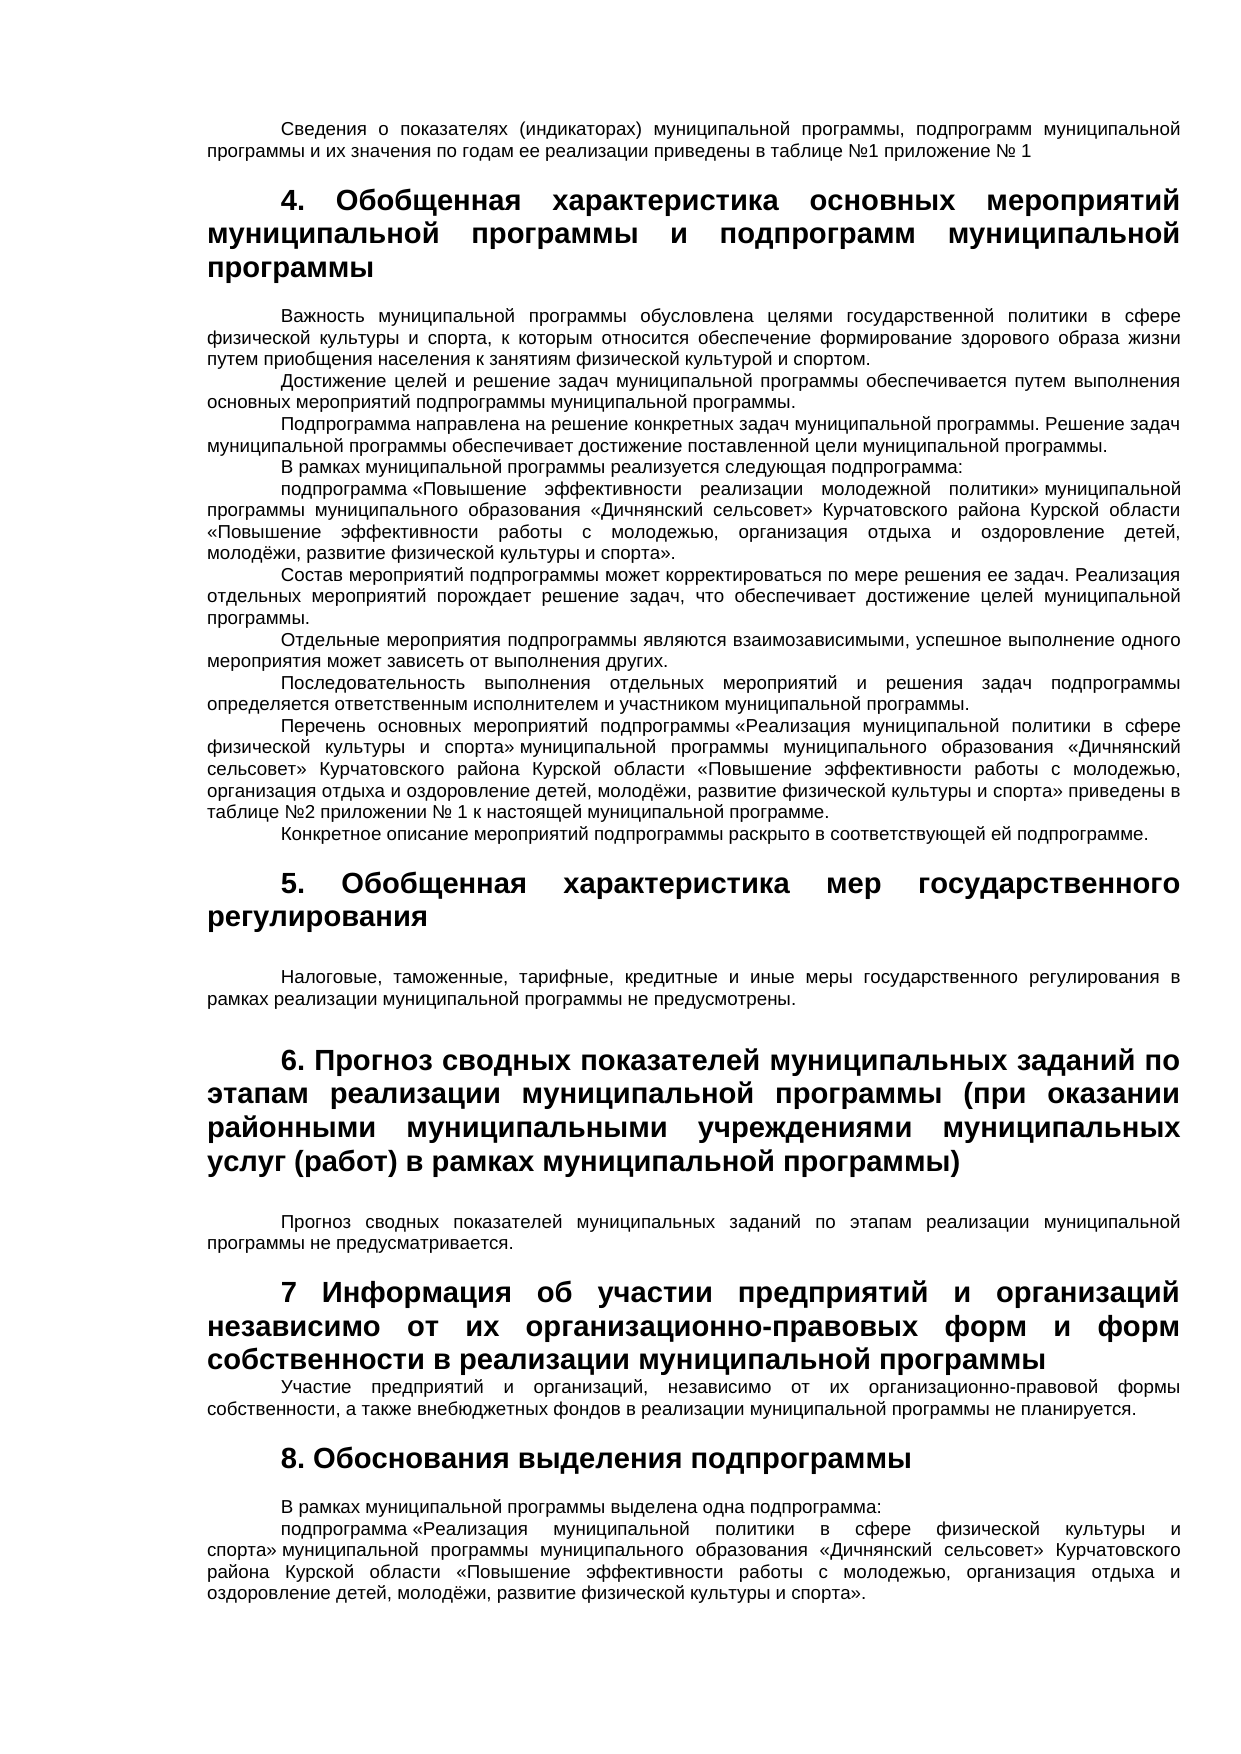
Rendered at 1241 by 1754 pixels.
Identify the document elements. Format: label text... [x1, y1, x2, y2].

text подпрограмма «Реализация муниципальной политики в сфере физической культуры и спорта» муниципальной программы муниципального образования «Дичнянский сельсовет» Курчатовского района Курской области «Повышение эффективности работы с молодежью, организация отдыха и оздоровление детей, молодёжи, развитие физической культуры и спорта». [207, 1517, 1181, 1603]
text Достижение целей и решение задач муниципальной программы обеспечивается путем выполнения основных мероприятий подпрограммы муниципальной программы. [207, 370, 1181, 413]
text Участие предприятий и организаций, независимо от их организационно-правовой формы собственности, а также внебюджетных фондов в реализации муниципальной программы не планируется. [207, 1376, 1181, 1419]
text Последовательность выполнения отдельных мероприятий и решения задач подпрограммы определяется ответственным исполнителем и участником муниципальной программы. [207, 672, 1181, 715]
text Сведения о показателях (индикаторах) муниципальной программы, подпрограмм муниципальной программы и их значения по годам ее реализации приведены в таблице №1 приложение № 1 [207, 118, 1181, 161]
text 6. Прогноз сводных показателей муниципальных заданий по этапам реализации муниципальной программы (при оказании районными муниципальными учреждениями муниципальных услуг (работ) в рамках муниципальной программы) [207, 1043, 1181, 1177]
text 7 Информация об участии предприятий и организаций независимо от их организационно-правовых форм и форм собственности в реализации муниципальной программы [207, 1275, 1181, 1376]
text 8. Обоснования выделения подпрограммы [207, 1441, 1181, 1474]
text Отдельные мероприятия подпрограммы являются взаимозависимыми, успешное выполнение одного мероприятия может зависеть от выполнения других. [207, 628, 1181, 672]
text Состав мероприятий подпрограммы может корректироваться по мере решения ее задач. Реализация отдельных мероприятий порождает решение задач, что обеспечивает достижение целей муниципальной программы. [207, 564, 1181, 628]
text 4. Обобщенная характеристика основных мероприятий муниципальной программы и подпрограмм муниципальной программы [207, 183, 1181, 283]
text В рамках муниципальной программы выделена одна подпрограмма: [207, 1496, 1181, 1517]
text подпрограмма «Повышение эффективности реализации молодежной политики» муниципальной программы муниципального образования «Дичнянский сельсовет» Курчатовского района Курской области «Повышение эффективности работы с молодежью, организация отдыха и оздоровление детей, молодёжи, развитие физической культуры и спорта». [207, 477, 1181, 564]
text Подпрограмма направлена на решение конкретных задач муниципальной программы. Решение задач муниципальной программы обеспечивает достижение поставленной цели муниципальной программы. [207, 413, 1181, 456]
text В рамках муниципальной программы реализуется следующая подпрограмма: [207, 456, 1181, 477]
text Конкретное описание мероприятий подпрограммы раскрыто в соответствующей ей подпрограмме. [207, 822, 1181, 844]
text 5. Обобщенная характеристика мер государственного регулирования [207, 866, 1181, 933]
text Перечень основных мероприятий подпрограммы «Реализация муниципальной политики в сфере физической культуры и спорта» муниципальной программы муниципального образования «Дичнянский сельсовет» Курчатовского района Курской области «Повышение эффективности работы с молодежью, организация отдыха и оздоровление детей, молодёжи, развитие физической культуры и спорта» приведены в таблице №2 приложении № 1 к настоящей муниципальной программе. [207, 715, 1181, 822]
text Налоговые, таможенные, тарифные, кредитные и иные меры государственного регулирования в рамках реализации муниципальной программы не предусмотрены. [207, 966, 1181, 1009]
text Прогноз сводных показателей муниципальных заданий по этапам реализации муниципальной программы не предусматривается. [207, 1211, 1181, 1254]
text Важность муниципальной программы обусловлена целями государственной политики в сфере физической культуры и спорта, к которым относится обеспечение формирование здорового образа жизни путем приобщения населения к занятиям физической культурой и спортом. [207, 305, 1181, 370]
